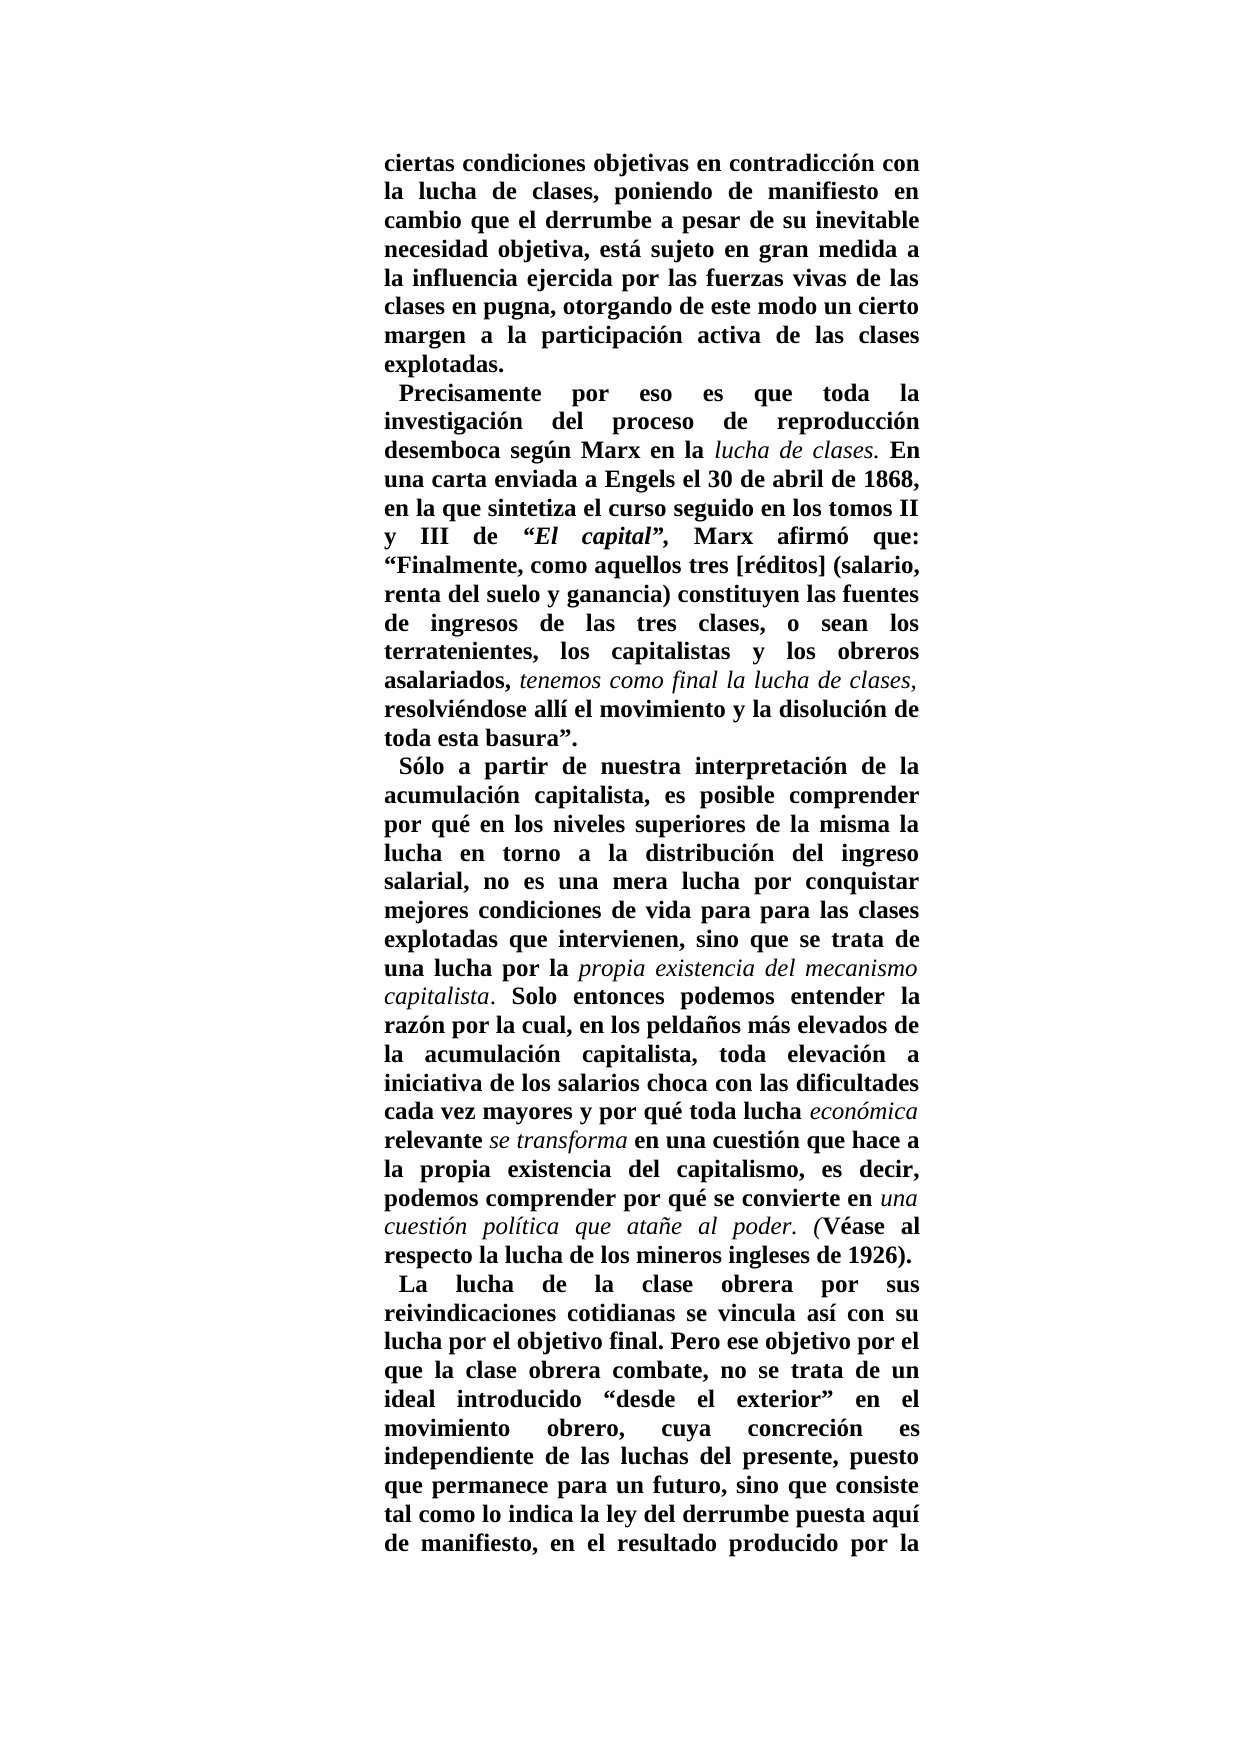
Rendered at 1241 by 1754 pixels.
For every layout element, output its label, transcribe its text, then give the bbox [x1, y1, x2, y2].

text Precisamente por eso es que toda la investigación del proceso de reproducción desemboca según Marx en la lucha de clases. En una carta enviada a Engels el 30 de abril de 1868, en la que sintetiza el curso seguido en los tomos II y III de “El capital”, Marx afirmó que: “Finalmente, como aquellos tres [réditos] (salario, renta del suelo y ganancia) constituyen las fuentes de ingresos de las tres clases, o sean los terratenientes, los capitalistas y los obreros asalariados, tenemos como final la lucha de clases, resolviéndose allí el movimiento y la disolución de toda esta basura”. [384, 378, 920, 751]
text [384, 1269, 920, 1556]
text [384, 148, 920, 378]
text Sólo a partir de nuestra interpretación de la acumulación capitalista, es posible comprender por qué en los niveles superiores de la misma la lucha en torno a la distribución del ingreso salarial, no es una mera lucha por conquistar mejores condiciones de vida para para las clases explotadas que intervienen, sino que se trata de una lucha por la propia existencia del mecanismo capitalista. Solo entonces podemos entender la razón por la cual, en los peldaños más elevados de la acumulación capitalista, toda elevación a iniciativa de los salarios choca con las dificultades cada vez mayores y por qué toda lucha económica relevante se transforma en una cuestión que hace a la propia existencia del capitalismo, es decir, podemos comprender por qué se convierte en una cuestión política que atañe al poder. (Véase al respecto la lucha de los mineros ingleses de 1926). [384, 751, 920, 1269]
